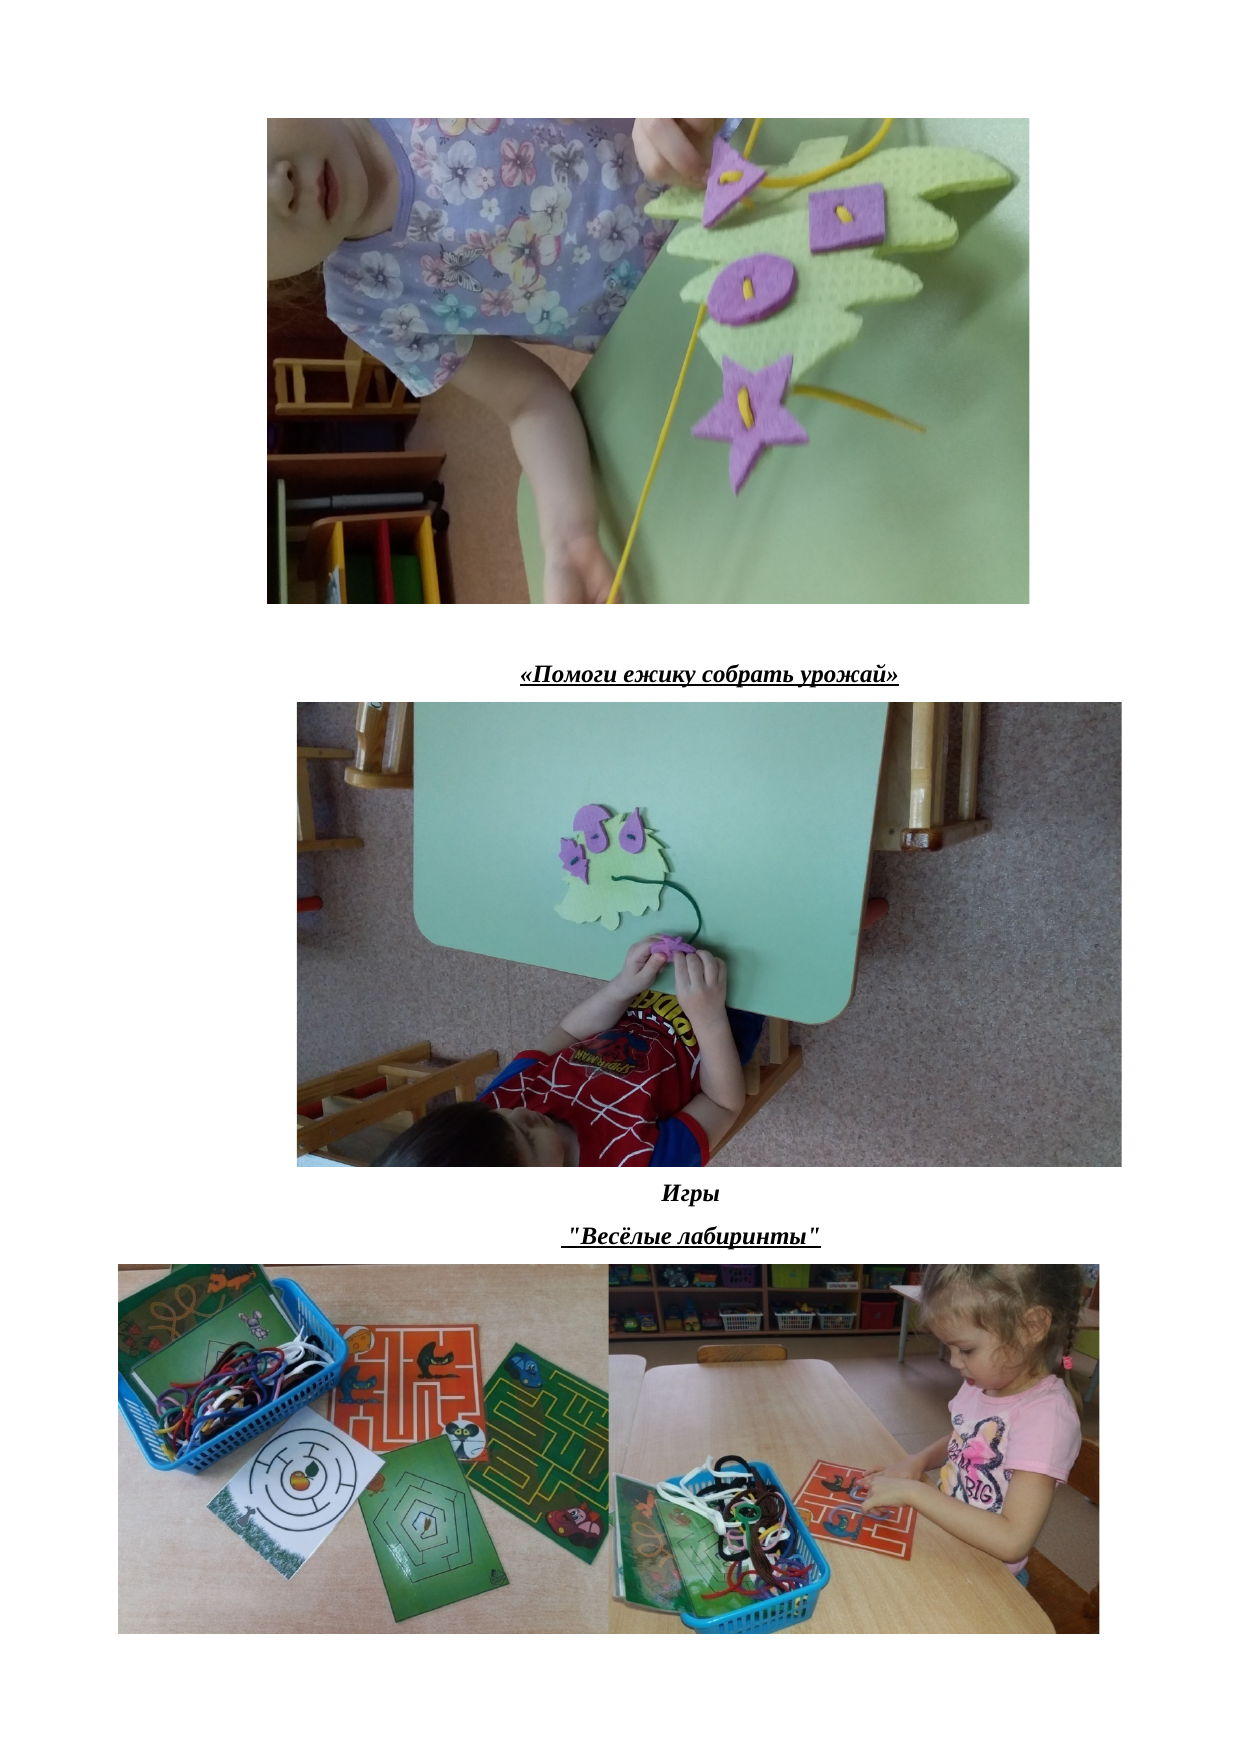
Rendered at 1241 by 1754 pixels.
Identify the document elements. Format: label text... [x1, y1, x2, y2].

list "Весёлые лабиринты" [229, 1221, 1152, 1250]
list «Помоги ежику собрать урожай» [267, 659, 1152, 688]
list Игры [229, 1178, 1152, 1207]
picture [267, 118, 1030, 604]
picture [118, 1264, 1100, 1634]
picture [296, 702, 1122, 1167]
